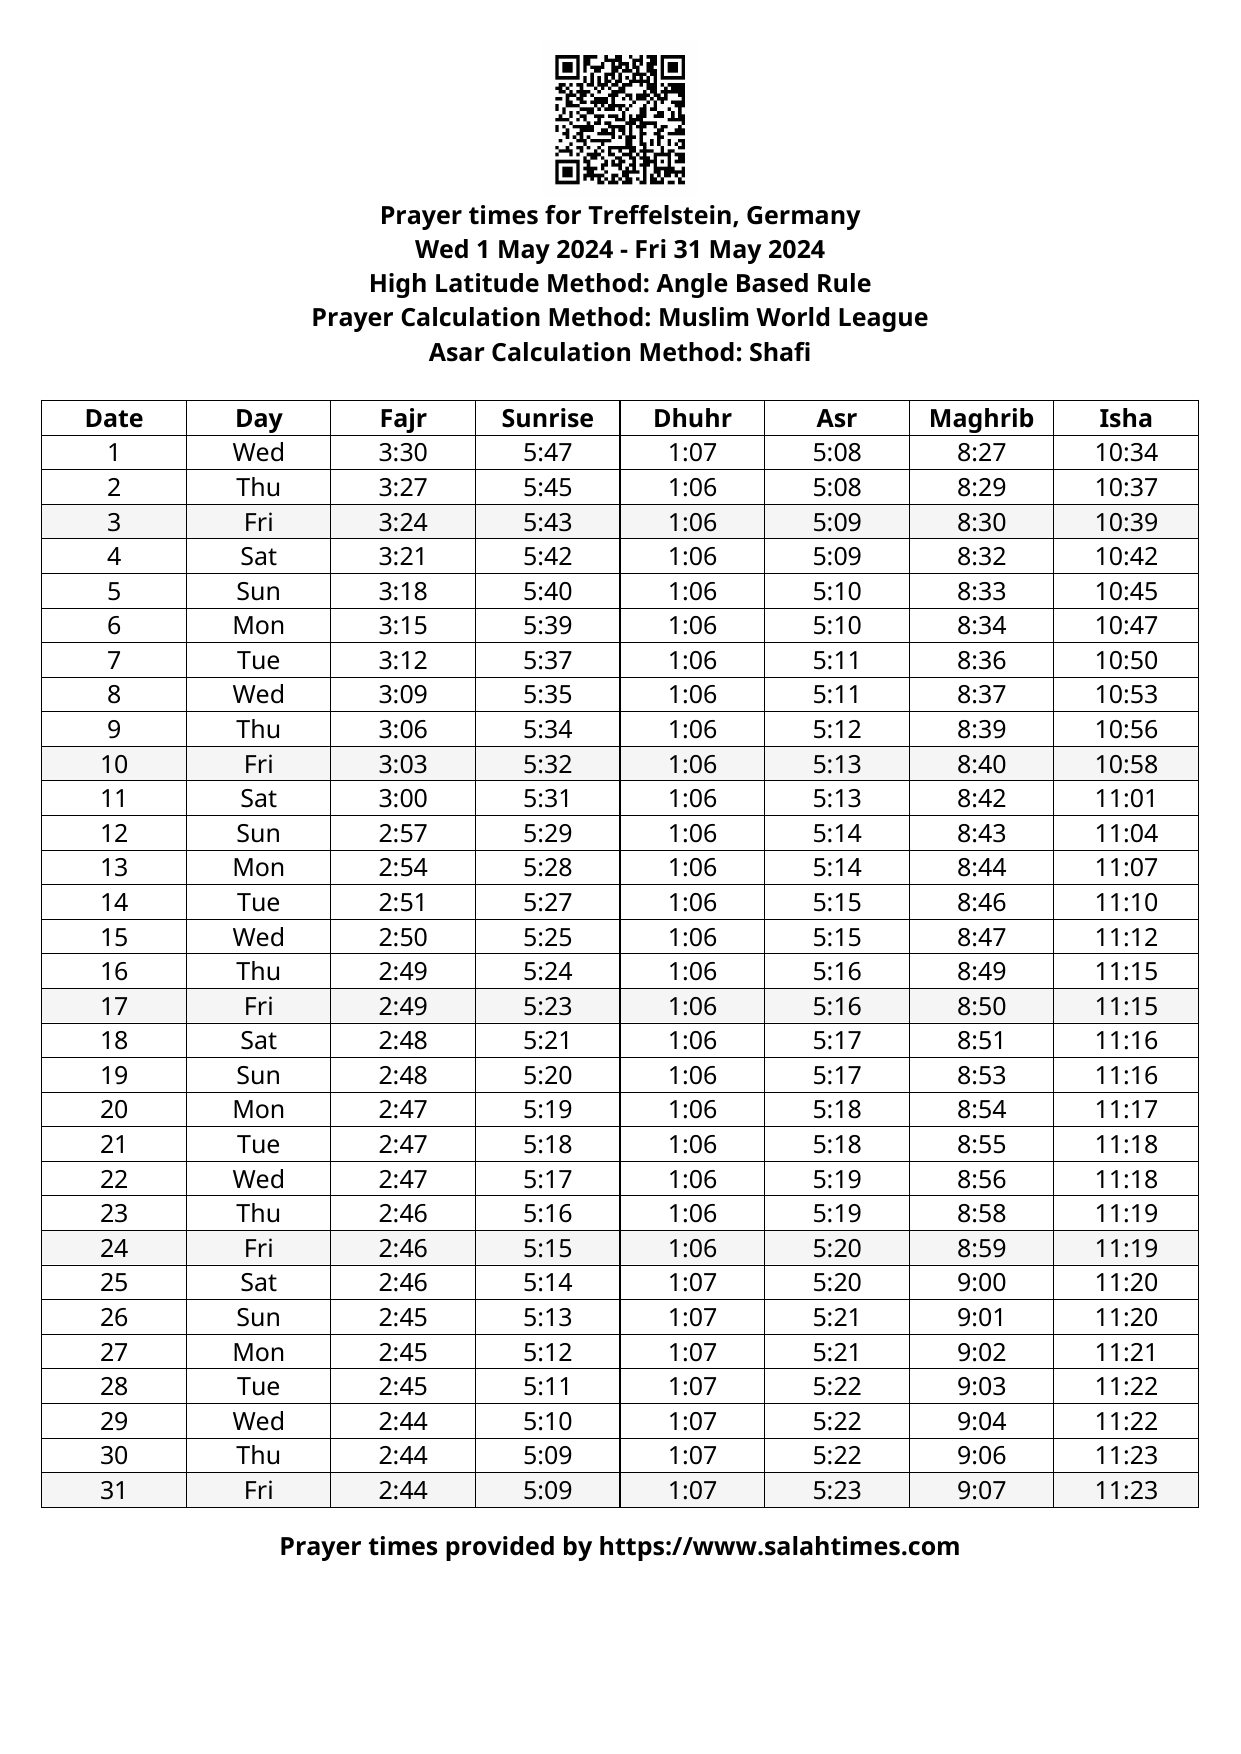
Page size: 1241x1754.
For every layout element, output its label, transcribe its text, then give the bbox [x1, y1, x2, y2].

table_cell Thu [187, 1196, 330, 1230]
table_cell 5:16 [765, 989, 909, 1022]
table_cell 5:22 [765, 1369, 909, 1403]
table_cell 1:06 [621, 747, 764, 780]
table_cell 11:15 [1054, 954, 1198, 988]
table_cell 2:48 [331, 1058, 475, 1092]
table_cell 5:19 [765, 1196, 909, 1230]
table_cell 11:19 [1054, 1231, 1198, 1264]
table_cell 5:15 [765, 920, 909, 953]
table_cell 2:49 [331, 954, 475, 988]
table_cell 5:39 [476, 609, 619, 642]
table_cell 5:47 [476, 436, 619, 469]
table_cell 1:06 [621, 1162, 764, 1195]
table_cell 5:11 [476, 1369, 619, 1403]
table_cell 9:03 [910, 1369, 1053, 1403]
table_cell 5:20 [476, 1058, 619, 1092]
table_cell 11:20 [1054, 1266, 1198, 1299]
table_cell 5:17 [765, 1058, 909, 1092]
table_header Day [187, 401, 330, 434]
table_cell 5:23 [476, 989, 619, 1022]
table_cell 17 [42, 989, 186, 1022]
text Prayer times for Treffelstein, Germany [42, 198, 1198, 232]
table_cell 2:48 [331, 1024, 475, 1057]
table_cell Fri [187, 747, 330, 780]
table_cell 5:19 [476, 1093, 619, 1126]
table_cell 10:39 [1054, 505, 1198, 538]
text High Latitude Method: Angle Based Rule [42, 266, 1198, 300]
table_cell Mon [187, 851, 330, 884]
table_cell 3:06 [331, 712, 475, 746]
table_cell 1:07 [621, 1369, 764, 1403]
table_cell 11:19 [1054, 1196, 1198, 1230]
table_cell 5:37 [476, 643, 619, 677]
table_cell 5:11 [765, 678, 909, 711]
table_cell 8:49 [910, 954, 1053, 988]
table_cell 11:20 [1054, 1300, 1198, 1334]
table_cell 1:07 [621, 1473, 764, 1507]
table_cell 5:22 [765, 1439, 909, 1472]
table_cell 9 [42, 712, 186, 746]
table_cell Fri [187, 989, 330, 1022]
table_cell 2:54 [331, 851, 475, 884]
table_cell 2:44 [331, 1404, 475, 1437]
table_cell 8:59 [910, 1231, 1053, 1264]
table_cell 5:19 [765, 1162, 909, 1195]
table_cell 5:09 [476, 1439, 619, 1472]
table_cell 8:53 [910, 1058, 1053, 1092]
table_cell 2:46 [331, 1196, 475, 1230]
table_cell 2:57 [331, 816, 475, 849]
table_cell 5:23 [765, 1473, 909, 1507]
table_cell 11:17 [1054, 1093, 1198, 1126]
table_cell 5:14 [476, 1266, 619, 1299]
table_cell 3:15 [331, 609, 475, 642]
table_cell 3:30 [331, 436, 475, 469]
table_cell 2:47 [331, 1093, 475, 1126]
table_cell 1:07 [621, 1335, 764, 1368]
table_cell 1:06 [621, 678, 764, 711]
table_cell Thu [187, 954, 330, 988]
table_cell 5:34 [476, 712, 619, 746]
table_cell Sun [187, 1058, 330, 1092]
table_cell 8:50 [910, 989, 1053, 1022]
table_header Dhuhr [621, 401, 764, 434]
table_cell 1:07 [621, 436, 764, 469]
table_cell 5:09 [765, 505, 909, 538]
table_cell 5:17 [476, 1162, 619, 1195]
table_cell 5:20 [765, 1231, 909, 1264]
table_cell 1:06 [621, 816, 764, 849]
table_cell 8:58 [910, 1196, 1053, 1230]
table_cell 20 [42, 1093, 186, 1126]
table_cell Thu [187, 470, 330, 504]
table_cell 11:22 [1054, 1369, 1198, 1403]
table_cell 5:35 [476, 678, 619, 711]
table_cell 27 [42, 1335, 186, 1368]
table_header Isha [1054, 401, 1198, 434]
table_cell 8:36 [910, 643, 1053, 677]
table_cell 1:06 [621, 574, 764, 607]
table_cell 8:27 [910, 436, 1053, 469]
table_cell 1:06 [621, 1196, 764, 1230]
table_cell Fri [187, 1231, 330, 1264]
table_cell 11:16 [1054, 1024, 1198, 1057]
table_cell 1:06 [621, 1024, 764, 1057]
table_cell 5:15 [476, 1231, 619, 1264]
table_cell 5:21 [476, 1024, 619, 1057]
table_cell 2:46 [331, 1266, 475, 1299]
table_cell 5:13 [765, 781, 909, 815]
table_cell 1:06 [621, 920, 764, 953]
table_cell 1:06 [621, 609, 764, 642]
table_cell 5:21 [765, 1335, 909, 1368]
table_cell 7 [42, 643, 186, 677]
text Prayer Calculation Method: Muslim World League [42, 300, 1198, 334]
table_cell 14 [42, 885, 186, 919]
table_cell Sat [187, 539, 330, 573]
table_cell 5:28 [476, 851, 619, 884]
table_cell 5:14 [765, 816, 909, 849]
table_cell 5:09 [476, 1473, 619, 1507]
table_cell 9:02 [910, 1335, 1053, 1368]
table_cell 8:37 [910, 678, 1053, 711]
table_cell 5:09 [765, 539, 909, 573]
table_cell 1:06 [621, 539, 764, 573]
table_cell 2:47 [331, 1162, 475, 1195]
table_cell Tue [187, 1127, 330, 1161]
table_cell 3:27 [331, 470, 475, 504]
picture [542, 41, 699, 198]
table_cell 4 [42, 539, 186, 573]
table_cell 1:07 [621, 1439, 764, 1472]
table_cell 19 [42, 1058, 186, 1092]
table_cell Wed [187, 1404, 330, 1437]
table_cell Mon [187, 1093, 330, 1126]
table_cell 10:47 [1054, 609, 1198, 642]
table_cell Fri [187, 505, 330, 538]
table_cell 16 [42, 954, 186, 988]
table_cell Thu [187, 712, 330, 746]
table_cell 5:15 [765, 885, 909, 919]
table_cell 2:46 [331, 1231, 475, 1264]
table_cell 11:12 [1054, 920, 1198, 953]
table_cell 9:01 [910, 1300, 1053, 1334]
table_cell 5:21 [765, 1300, 909, 1334]
table_cell 3:12 [331, 643, 475, 677]
table_cell 5:10 [476, 1404, 619, 1437]
table_cell 23 [42, 1196, 186, 1230]
table_cell Sun [187, 1300, 330, 1334]
table_cell 5:14 [765, 851, 909, 884]
table_cell 22 [42, 1162, 186, 1195]
table_cell 1:06 [621, 781, 764, 815]
table_cell 11:04 [1054, 816, 1198, 849]
table_cell 10 [42, 747, 186, 780]
text Wed 1 May 2024 - Fri 31 May 2024 [42, 232, 1198, 266]
table_cell 5 [42, 574, 186, 607]
table_cell 5:20 [765, 1266, 909, 1299]
table_cell Sat [187, 1024, 330, 1057]
table_cell 3:18 [331, 574, 475, 607]
table_cell 5:42 [476, 539, 619, 573]
table_cell 26 [42, 1300, 186, 1334]
table_cell 8:30 [910, 505, 1053, 538]
table_cell 8:54 [910, 1093, 1053, 1126]
table_cell 11:21 [1054, 1335, 1198, 1368]
table_cell 1:07 [621, 1300, 764, 1334]
table_cell 12 [42, 816, 186, 849]
table_cell 1:06 [621, 1231, 764, 1264]
table_cell 28 [42, 1369, 186, 1403]
table_cell Wed [187, 678, 330, 711]
table_cell 9:00 [910, 1266, 1053, 1299]
table_cell 3 [42, 505, 186, 538]
table_cell Fri [187, 1473, 330, 1507]
table_cell 3:24 [331, 505, 475, 538]
table_cell 11:07 [1054, 851, 1198, 884]
table_header Sunrise [476, 401, 619, 434]
table_cell 9:04 [910, 1404, 1053, 1437]
table_cell 10:53 [1054, 678, 1198, 711]
table_cell 1:07 [621, 1404, 764, 1437]
table_cell 5:45 [476, 470, 619, 504]
table_cell 5:43 [476, 505, 619, 538]
table_cell 1 [42, 436, 186, 469]
table_cell Sun [187, 816, 330, 849]
table_cell 5:13 [765, 747, 909, 780]
table_cell 10:58 [1054, 747, 1198, 780]
table_cell 8:33 [910, 574, 1053, 607]
table_cell 5:18 [476, 1127, 619, 1161]
table_cell 24 [42, 1231, 186, 1264]
table_cell 9:07 [910, 1473, 1053, 1507]
table_cell 5:32 [476, 747, 619, 780]
table_cell 31 [42, 1473, 186, 1507]
table_cell 11:01 [1054, 781, 1198, 815]
table_cell 5:18 [765, 1127, 909, 1161]
table_cell 3:09 [331, 678, 475, 711]
table_cell 10:42 [1054, 539, 1198, 573]
table_cell 25 [42, 1266, 186, 1299]
table_cell 8 [42, 678, 186, 711]
table_cell 1:06 [621, 851, 764, 884]
table_cell 11:15 [1054, 989, 1198, 1022]
table_cell 8:39 [910, 712, 1053, 746]
table_cell 1:06 [621, 989, 764, 1022]
table_cell 3:21 [331, 539, 475, 573]
table_cell 29 [42, 1404, 186, 1437]
table_cell 8:55 [910, 1127, 1053, 1161]
table_cell 5:18 [765, 1093, 909, 1126]
table_cell 1:06 [621, 1093, 764, 1126]
table_cell 2:44 [331, 1439, 475, 1472]
table_cell 8:44 [910, 851, 1053, 884]
table_cell Wed [187, 1162, 330, 1195]
table_cell 6 [42, 609, 186, 642]
table_cell 5:40 [476, 574, 619, 607]
table_cell 13 [42, 851, 186, 884]
table_cell 8:29 [910, 470, 1053, 504]
table_cell 8:42 [910, 781, 1053, 815]
table_cell 8:40 [910, 747, 1053, 780]
table_cell 11 [42, 781, 186, 815]
table_cell 1:06 [621, 712, 764, 746]
table_cell 5:24 [476, 954, 619, 988]
table_header Fajr [331, 401, 475, 434]
table_cell 5:22 [765, 1404, 909, 1437]
table_cell 5:29 [476, 816, 619, 849]
table_cell 2:44 [331, 1473, 475, 1507]
table_cell Sat [187, 781, 330, 815]
table_cell Tue [187, 885, 330, 919]
table_cell 5:10 [765, 574, 909, 607]
table_cell 8:32 [910, 539, 1053, 573]
table_cell 8:51 [910, 1024, 1053, 1057]
table_cell 8:56 [910, 1162, 1053, 1195]
table_cell 8:34 [910, 609, 1053, 642]
table_cell 1:06 [621, 1127, 764, 1161]
table_cell 21 [42, 1127, 186, 1161]
table_header Asr [765, 401, 909, 434]
table_cell 11:23 [1054, 1439, 1198, 1472]
table_cell 5:16 [765, 954, 909, 988]
table_cell 5:12 [476, 1335, 619, 1368]
text Prayer times provided by https://www.salahtimes.com [42, 1528, 1198, 1563]
table_cell 15 [42, 920, 186, 953]
table_cell 5:13 [476, 1300, 619, 1334]
table_cell 5:16 [476, 1196, 619, 1230]
table_cell 3:03 [331, 747, 475, 780]
table_cell 2:45 [331, 1335, 475, 1368]
table_cell 5:08 [765, 470, 909, 504]
table_cell 1:07 [621, 1266, 764, 1299]
table_cell 10:56 [1054, 712, 1198, 746]
table_cell 10:50 [1054, 643, 1198, 677]
table_cell 11:16 [1054, 1058, 1198, 1092]
table_cell 5:10 [765, 609, 909, 642]
table_cell Mon [187, 609, 330, 642]
table_cell 1:06 [621, 954, 764, 988]
table_cell 8:47 [910, 920, 1053, 953]
table_cell 5:31 [476, 781, 619, 815]
table_cell 1:06 [621, 470, 764, 504]
table_cell 11:22 [1054, 1404, 1198, 1437]
table_cell 5:27 [476, 885, 619, 919]
table_cell Mon [187, 1335, 330, 1368]
table_cell 2:51 [331, 885, 475, 919]
table_cell 8:46 [910, 885, 1053, 919]
table_cell Tue [187, 1369, 330, 1403]
table_cell 2:45 [331, 1300, 475, 1334]
table_cell 5:12 [765, 712, 909, 746]
table_cell Thu [187, 1439, 330, 1472]
table_cell 10:34 [1054, 436, 1198, 469]
table_cell 1:06 [621, 1058, 764, 1092]
table_cell 11:23 [1054, 1473, 1198, 1507]
table_cell 11:18 [1054, 1127, 1198, 1161]
table_cell 30 [42, 1439, 186, 1472]
table_cell 2:49 [331, 989, 475, 1022]
table_cell 5:17 [765, 1024, 909, 1057]
table_cell Wed [187, 436, 330, 469]
table_cell 2:50 [331, 920, 475, 953]
table_cell 1:06 [621, 505, 764, 538]
table_header Date [42, 401, 186, 434]
table_cell 3:00 [331, 781, 475, 815]
table_cell 18 [42, 1024, 186, 1057]
table_cell 10:37 [1054, 470, 1198, 504]
table_header Maghrib [910, 401, 1053, 434]
table_cell 1:06 [621, 643, 764, 677]
table_cell 5:25 [476, 920, 619, 953]
table_cell 5:11 [765, 643, 909, 677]
table_cell 10:45 [1054, 574, 1198, 607]
table_cell Wed [187, 920, 330, 953]
table_cell Tue [187, 643, 330, 677]
table_cell 2:45 [331, 1369, 475, 1403]
text Asar Calculation Method: Shafi [42, 334, 1198, 368]
table_cell 11:18 [1054, 1162, 1198, 1195]
table_cell 2:47 [331, 1127, 475, 1161]
table_cell 8:43 [910, 816, 1053, 849]
table_cell 11:10 [1054, 885, 1198, 919]
table_cell 1:06 [621, 885, 764, 919]
table_cell 9:06 [910, 1439, 1053, 1472]
table_cell 2 [42, 470, 186, 504]
table_cell Sat [187, 1266, 330, 1299]
table_cell Sun [187, 574, 330, 607]
table_cell 5:08 [765, 436, 909, 469]
